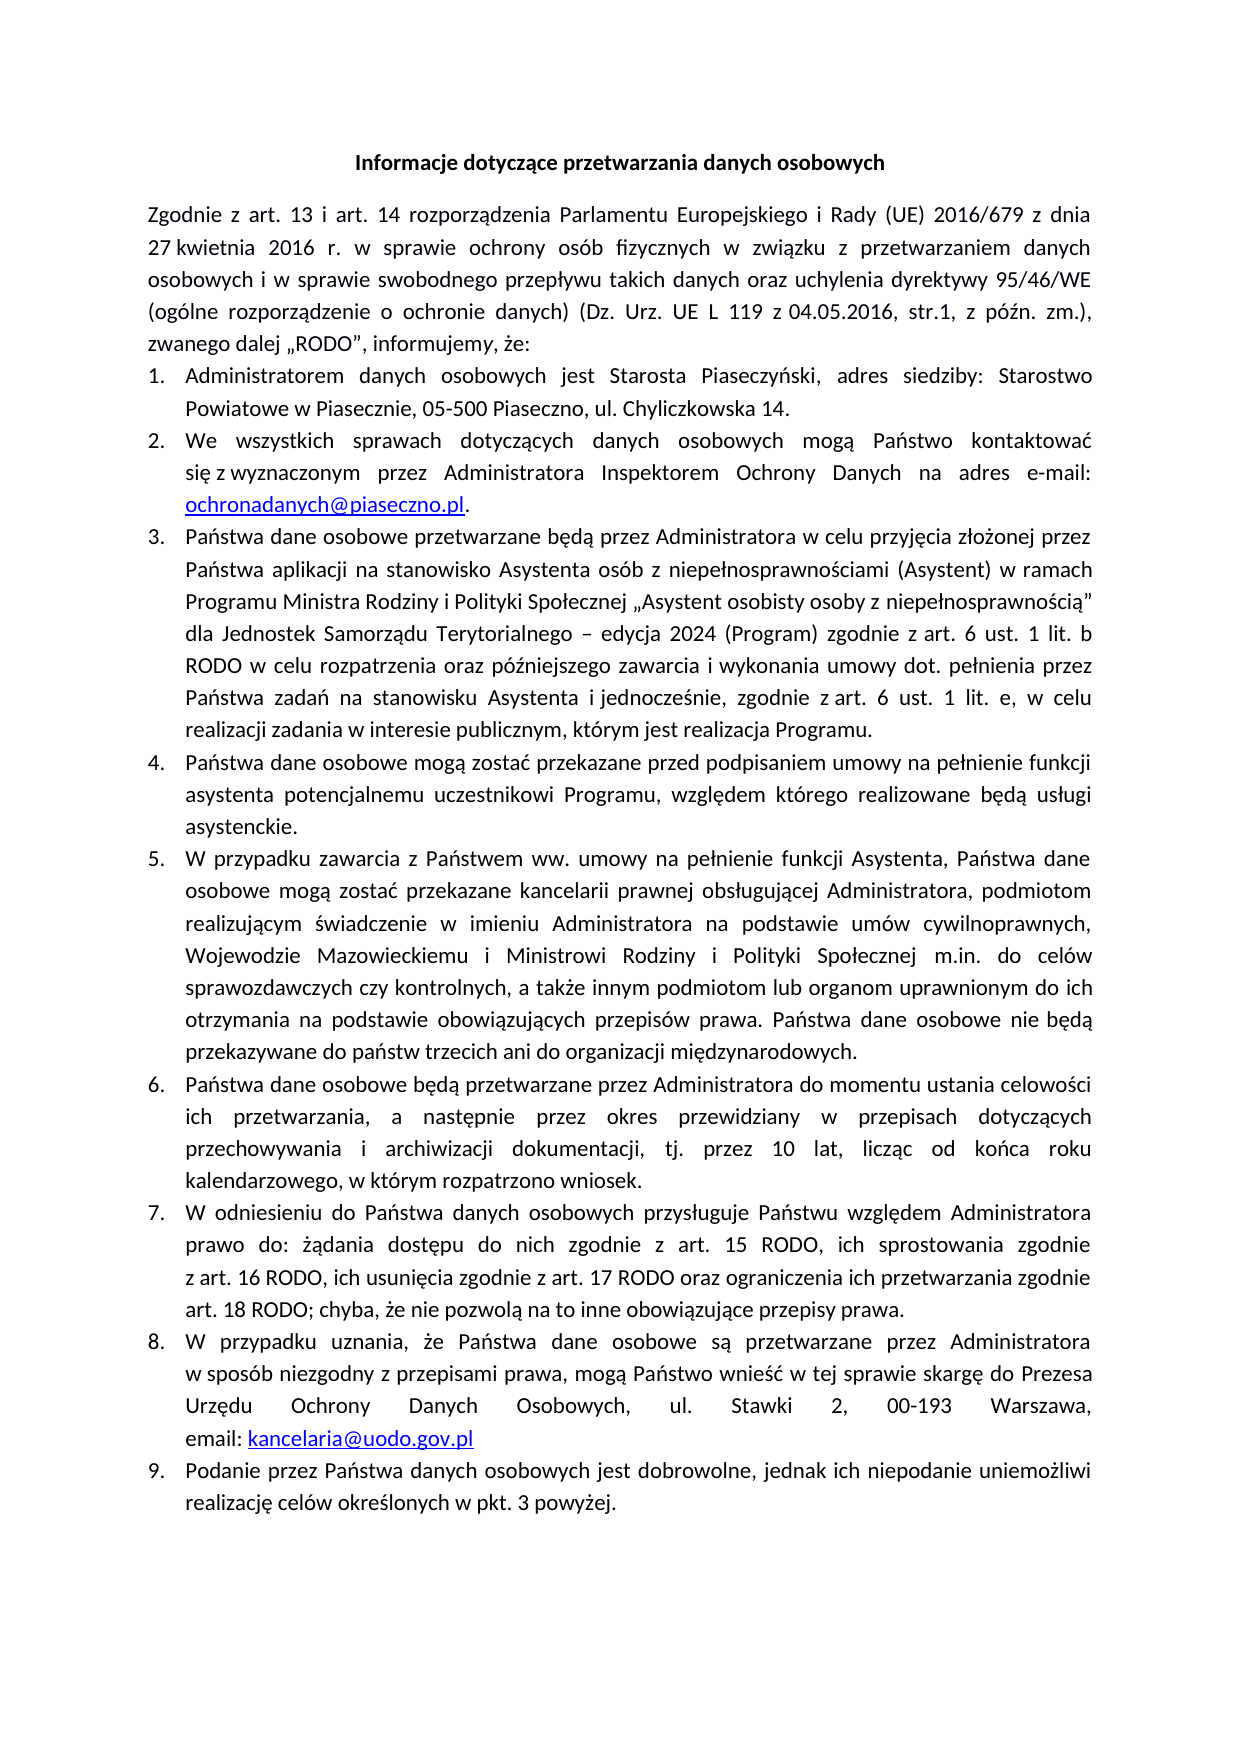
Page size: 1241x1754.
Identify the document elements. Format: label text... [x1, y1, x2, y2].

list We wszystkich sprawach dotyczących danych osobowych mogą Państwo kontaktować się z wyznaczonym przez Administratora Inspektorem Ochrony Danych na adres e-mail: ochronadanych@piaseczno.pl. [148, 426, 1093, 518]
list Państwa dane osobowe przetwarzane będą przez Administratora w celu przyjęcia złożonej przez Państwa aplikacji na stanowisko Asystenta osób z niepełnosprawnościami (Asystent) w ramach Programu Ministra Rodziny i Polityki Społecznej „Asystent osobisty osoby z niepełnosprawnością” dla Jednostek Samorządu Terytorialnego – edycja 2024 (Program) zgodnie z art. 6 ust. 1 lit. b RODO w celu rozpatrzenia oraz późniejszego zawarcia i wykonania umowy dot. pełnienia przez Państwa zadań na stanowisku Asystenta i jednocześnie, zgodnie z art. 6 ust. 1 lit. e, w celu realizacji zadania w interesie publicznym, którym jest realizacja Programu. [148, 522, 1093, 744]
list Administratorem danych osobowych jest Starosta Piaseczyński, adres siedziby: Starostwo Powiatowe w Piasecznie, 05-500 Piaseczno, ul. Chyliczkowska 14. [148, 362, 1093, 422]
list Państwa dane osobowe mogą zostać przekazane przed podpisaniem umowy na pełnienie funkcji asystenta potencjalnemu uczestnikowi Programu, względem którego realizowane będą usługi asystenckie. [148, 748, 1093, 840]
list W przypadku uznania, że Państwa dane osobowe są przetwarzane przez Administratora w sposób niezgodny z przepisami prawa, mogą Państwo wnieść w tej sprawie skargę do Prezesa Urzędu Ochrony Danych Osobowych, ul. Stawki 2, 00-193 Warszawa, email: kancelaria@uodo.gov.pl [148, 1327, 1093, 1452]
list Państwa dane osobowe będą przetwarzane przez Administratora do momentu ustania celowości ich przetwarzania, a następnie przez okres przewidziany w przepisach dotyczących przechowywania i archiwizacji dokumentacji, tj. przez 10 lat, licząc od końca roku kalendarzowego, w którym rozpatrzono wniosek. [148, 1070, 1093, 1194]
list W odniesieniu do Państwa danych osobowych przysługuje Państwu względem Administratora prawo do: żądania dostępu do nich zgodnie z art. 15 RODO, ich sprostowania zgodnie z art. 16 RODO, ich usunięcia zgodnie z art. 17 RODO oraz ograniczenia ich przetwarzania zgodnie art. 18 RODO; chyba, że nie pozwolą na to inne obowiązujące przepisy prawa. [148, 1198, 1093, 1323]
list W przypadku zawarcia z Państwem ww. umowy na pełnienie funkcji Asystenta, Państwa dane osobowe mogą zostać przekazane kancelarii prawnej obsługującej Administratora, podmiotom realizującym świadczenie w imieniu Administratora na podstawie umów cywilnoprawnych, Wojewodzie Mazowieckiemu i Ministrowi Rodziny i Polityki Społecznej m.in. do celów sprawozdawczych czy kontrolnych, a także innym podmiotom lub organom uprawnionym do ich otrzymania na podstawie obowiązujących przepisów prawa. Państwa dane osobowe nie będą przekazywane do państw trzecich ani do organizacji międzynarodowych. [148, 844, 1093, 1066]
list Podanie przez Państwa danych osobowych jest dobrowolne, jednak ich niepodanie uniemożliwi realizację celów określonych w pkt. 3 powyżej. [148, 1456, 1093, 1516]
text Informacje dotyczące przetwarzania danych osobowych [148, 148, 1093, 176]
text Zgodnie z art. 13 i art. 14 rozporządzenia Parlamentu Europejskiego i Rady (UE) 2016/679 z dnia 27 kwietnia 2016 r. w sprawie ochrony osób fizycznych w związku z przetwarzaniem danych osobowych i w sprawie swobodnego przepływu takich danych oraz uchylenia dyrektywy 95/46/WE (ogólne rozporządzenie o ochronie danych) (Dz. Urz. UE L 119 z 04.05.2016, str.1, z późn. zm.), zwanego dalej „RODO”, informujemy, że: [148, 201, 1093, 357]
